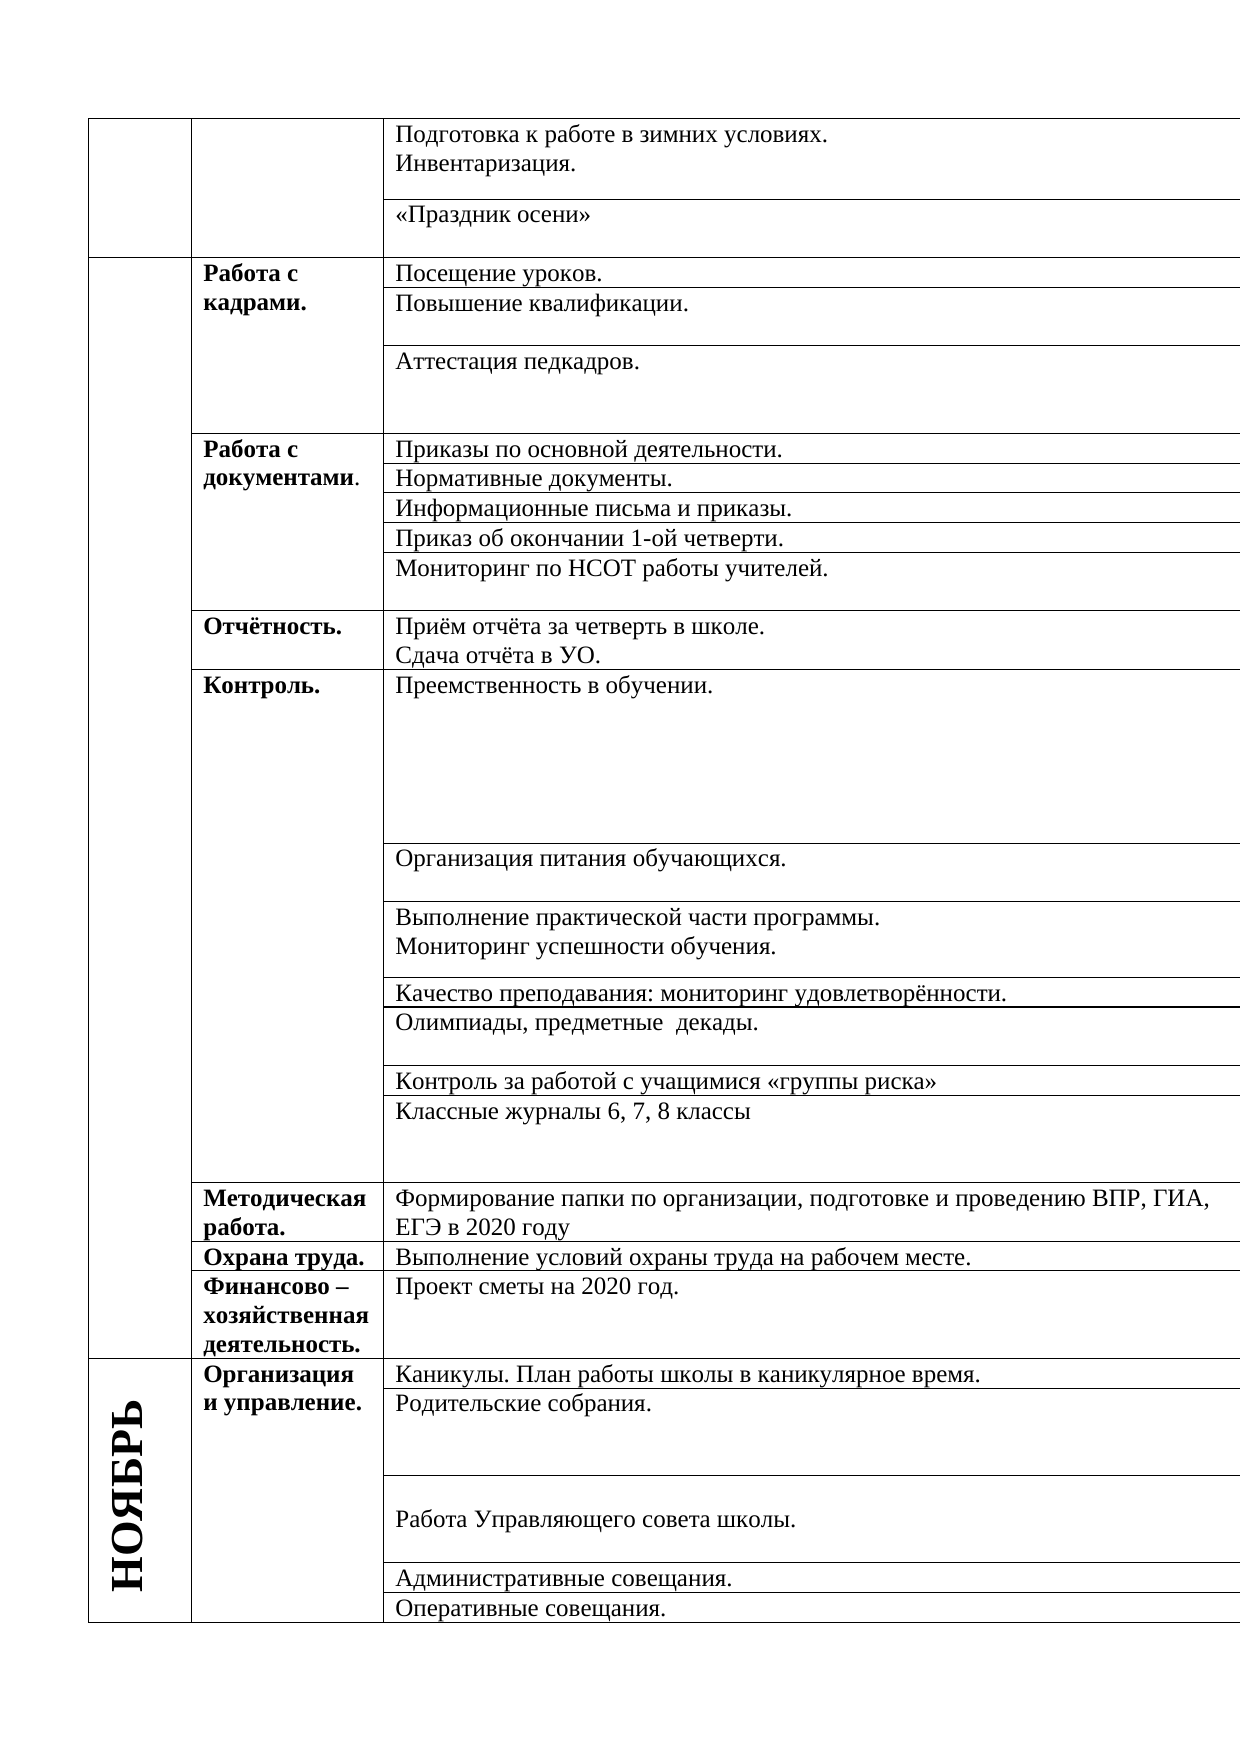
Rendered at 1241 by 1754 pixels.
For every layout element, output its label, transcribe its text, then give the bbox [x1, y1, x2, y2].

table_cell Охрана труда. [192, 1242, 383, 1270]
table_cell Преемственность в обучении. [384, 670, 1240, 842]
table_cell Отчётность. [192, 611, 383, 669]
table_cell Организация и управление. [192, 1359, 383, 1622]
table_cell Контроль. [192, 670, 383, 1182]
table_cell Приказ об окончании 1-ой четверти. [384, 523, 1240, 552]
table_cell «Праздник осени» [384, 200, 1240, 257]
table_cell Выполнение условий охраны труда на рабочем месте. [384, 1242, 1240, 1270]
table_cell Выполнение практической части программы. Мониторинг успешности обучения. [384, 902, 1240, 977]
table_cell Аттестация педкадров. [384, 346, 1240, 433]
table_cell Классные журналы 6, 7, 8 классы [384, 1096, 1240, 1182]
table_cell Приём отчёта за четверть в школе. Сдача отчёта в УО. [384, 611, 1240, 669]
table_cell Формирование папки по организации, подготовке и проведению ВПР, ГИА, ЕГЭ в 2020 году [384, 1183, 1240, 1241]
table_cell Работа Управляющего совета школы. [384, 1476, 1240, 1562]
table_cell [384, 1593, 1240, 1622]
table_cell Подготовка к работе в зимних условиях. Инвентаризация. [384, 119, 1240, 198]
table_cell Качество преподавания: мониторинг удовлетворённости. [384, 978, 1240, 1006]
table_cell Административные совещания. [384, 1563, 1240, 1592]
table_cell Финансово – хозяйственная деятельность. [192, 1271, 383, 1358]
table_cell Мониторинг по НСОТ работы учителей. [384, 553, 1240, 610]
table_cell Родительские собрания. [384, 1389, 1240, 1475]
table_cell Проект сметы на 2020 год. [384, 1271, 1240, 1358]
table_cell [89, 258, 191, 1358]
table_cell Олимпиады, предметные декады. [384, 1008, 1240, 1065]
table_cell Каникулы. План работы школы в каникулярное время. [384, 1359, 1240, 1387]
table_cell Информационные письма и приказы. [384, 493, 1240, 522]
table_cell НОЯБРЬ [89, 1359, 191, 1622]
table_cell Нормативные документы. [384, 464, 1240, 492]
table_cell Методическая работа. [192, 1183, 383, 1241]
table_cell Работа с документами. [192, 434, 383, 610]
table_cell Приказы по основной деятельности. [384, 434, 1240, 462]
table_cell Работа с кадрами. [192, 258, 383, 433]
table_cell Повышение квалификации. [384, 288, 1240, 345]
table_cell Организация питания обучающихся. [384, 844, 1240, 901]
table_cell Контроль за работой с учащимися «группы риска» [384, 1066, 1240, 1095]
table_cell Посещение уроков. [384, 258, 1240, 287]
